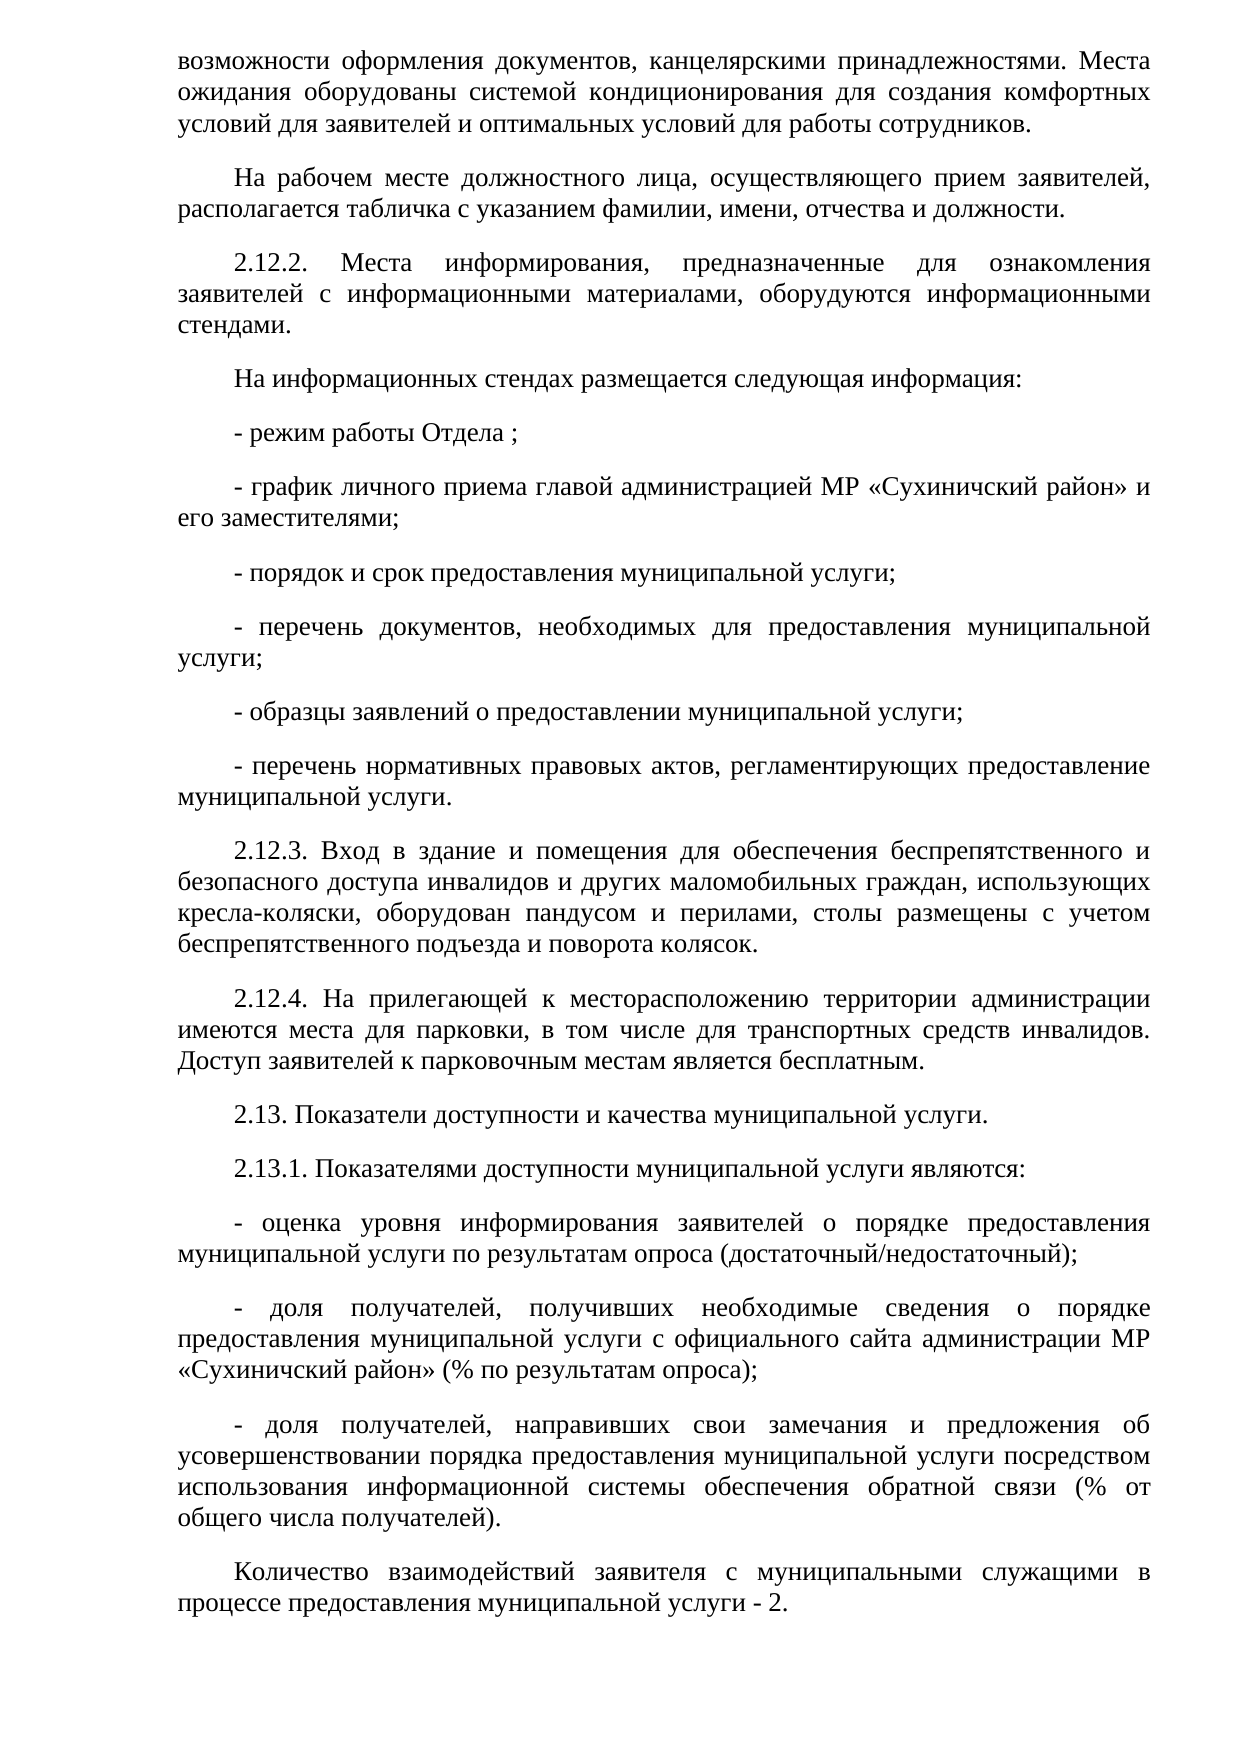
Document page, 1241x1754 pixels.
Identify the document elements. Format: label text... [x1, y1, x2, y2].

text 2.13.1. Показателями доступности муниципальной услуги являются: [177, 1152, 1152, 1183]
text - график личного приема главой администрацией МР «Сухиничский район» и его заместителями; [177, 470, 1152, 533]
text - порядок и срок предоставления муниципальной услуги; [177, 556, 1152, 587]
text На информационных стендах размещается следующая информация: [177, 362, 1152, 393]
text - перечень нормативных правовых актов, регламентирующих предоставление муниципальной услуги. [177, 749, 1152, 811]
text - режим работы Отдела ; [177, 416, 1152, 447]
text - перечень документов, необходимых для предоставления муниципальной услуги; [177, 610, 1152, 672]
text 2.13. Показатели доступности и качества муниципальной услуги. [177, 1098, 1152, 1129]
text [177, 44, 1152, 138]
text На рабочем месте должностного лица, осуществляющего прием заявителей, располагается табличка с указанием фамилии, имени, отчества и должности. [177, 161, 1152, 223]
text - доля получателей, направивших свои замечания и предложения об усовершенствовании порядка предоставления муниципальной услуги посредством использования информационной системы обеспечения обратной связи (% от общего числа получателей). [177, 1408, 1152, 1532]
text - образцы заявлений о предоставлении муниципальной услуги; [177, 695, 1152, 726]
text - доля получателей, получивших необходимые сведения о порядке предоставления муниципальной услуги с официального сайта администрации МР «Сухиничский район» (% по результатам опроса); [177, 1291, 1152, 1385]
text 2.12.2. Места информирования, предназначенные для ознакомления заявителей с информационными материалами, оборудуются информационными стендами. [177, 246, 1152, 339]
text 2.12.4. На прилегающей к месторасположению территории администрации имеются места для парковки, в том числе для транспортных средств инвалидов. Доступ заявителей к парковочным местам является бесплатным. [177, 982, 1152, 1075]
text - оценка уровня информирования заявителей о порядке предоставления муниципальной услуги по результатам опроса (достаточный/недостаточный); [177, 1206, 1152, 1268]
text Количество взаимодействий заявителя с муниципальными служащими в процессе предоставления муниципальной услуги - 2. [177, 1555, 1152, 1617]
text 2.12.3. Вход в здание и помещения для обеспечения беспрепятственного и безопасного доступа инвалидов и других маломобильных граждан, использующих кресла-коляски, оборудован пандусом и перилами, столы размещены с учетом беспрепятственного подъезда и поворота колясок. [177, 834, 1152, 959]
